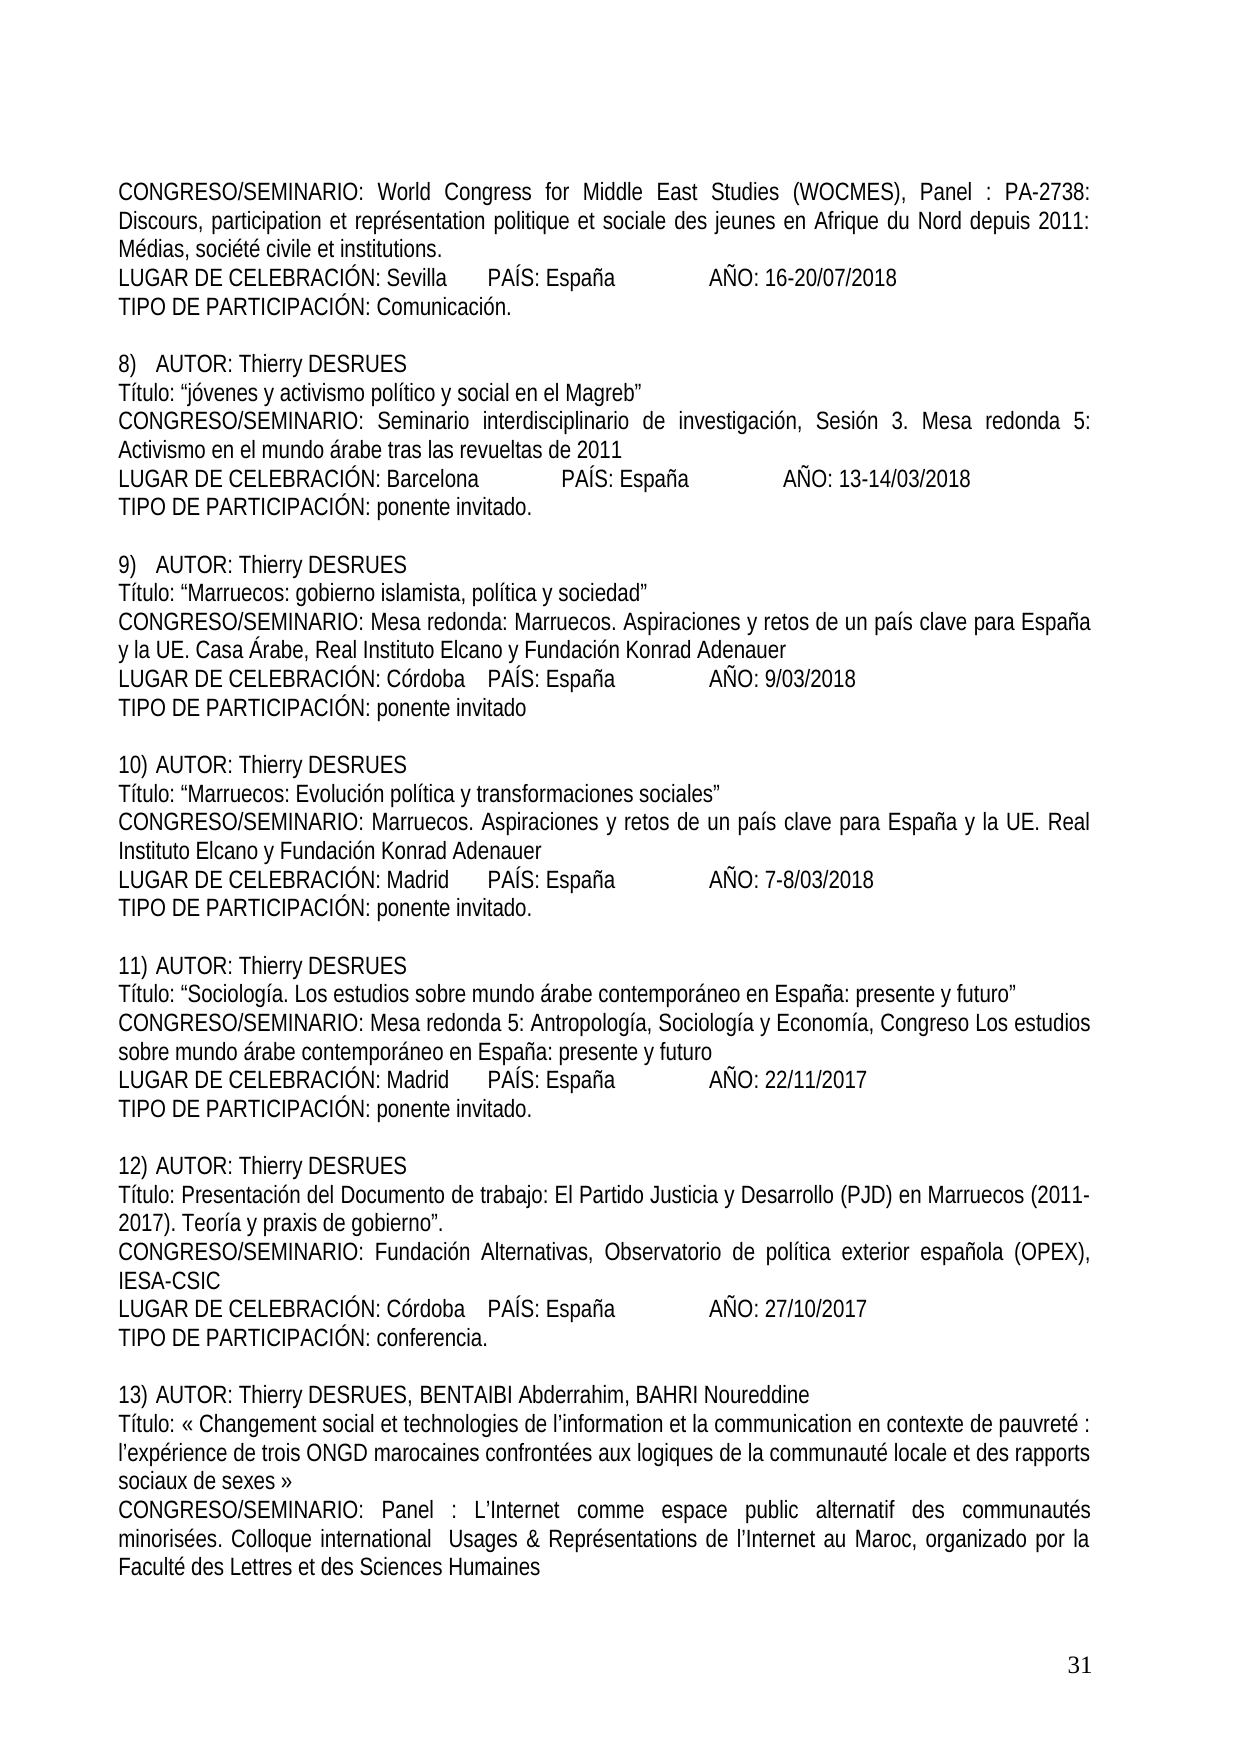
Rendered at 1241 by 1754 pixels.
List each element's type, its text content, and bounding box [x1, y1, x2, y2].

text Título: Presentación del Documento de trabajo: El Partido Justicia y Desarrollo (PJD) en Marruecos (2011-2017). Teoría y praxis de gobierno”. [118, 1180, 1092, 1237]
list AUTOR: Thierry DESRUES, BENTAIBI Abderrahim, BAHRI Noureddine [118, 1380, 1092, 1409]
text CONGRESO/SEMINARIO: Seminario interdisciplinario de investigación, Sesión 3. Mesa redonda 5: Activismo en el mundo árabe tras las revueltas de 2011 [118, 406, 1092, 464]
text LUGAR DE CELEBRACIÓN: Barcelona PAÍS: España AÑO: 13-14/03/2018 [118, 464, 1092, 492]
text CONGRESO/SEMINARIO: Mesa redonda: Marruecos. Aspiraciones y retos de un país clave para España y la UE. Casa Árabe, Real Instituto Elcano y Fundación Konrad Adenauer [118, 607, 1092, 664]
text LUGAR DE CELEBRACIÓN: Córdoba PAÍS: España AÑO: 9/03/2018 [118, 664, 1092, 693]
text CONGRESO/SEMINARIO: World Congress for Middle East Studies (WOCMES), Panel : PA-2738: Discours, participation et représentation politique et sociale des jeunes en Afrique du Nord depuis 2011: Médias, société civile et institutions. [118, 177, 1092, 263]
text LUGAR DE CELEBRACIÓN: Sevilla PAÍS: España AÑO: 16-20/07/2018 [118, 263, 1092, 292]
text TIPO DE PARTICIPACIÓN: ponente invitado. [118, 893, 1092, 922]
text CONGRESO/SEMINARIO: Marruecos. Aspiraciones y retos de un país clave para España y la UE. Real Instituto Elcano y Fundación Konrad Adenauer [118, 807, 1092, 865]
list AUTOR: Thierry DESRUES [118, 750, 1092, 779]
list AUTOR: Thierry DESRUES [118, 951, 1092, 979]
text LUGAR DE CELEBRACIÓN: Córdoba PAÍS: España AÑO: 27/10/2017 [118, 1294, 1092, 1323]
text TIPO DE PARTICIPACIÓN: ponente invitado. [118, 1094, 1092, 1122]
text TIPO DE PARTICIPACIÓN: Comunicación. [118, 292, 1092, 320]
text Título: “Marruecos: gobierno islamista, política y sociedad” [118, 578, 1092, 607]
text LUGAR DE CELEBRACIÓN: Madrid PAÍS: España AÑO: 7-8/03/2018 [118, 865, 1092, 893]
text Título: “Marruecos: Evolución política y transformaciones sociales” [118, 779, 1092, 807]
text CONGRESO/SEMINARIO: Mesa redonda 5: Antropología, Sociología y Economía, Congreso Los estudios sobre mundo árabe contemporáneo en España: presente y futuro [118, 1008, 1092, 1065]
list AUTOR: Thierry DESRUES [118, 1151, 1092, 1180]
text CONGRESO/SEMINARIO: Fundación Alternativas, Observatorio de política exterior española (OPEX), IESA-CSIC [118, 1237, 1092, 1294]
text TIPO DE PARTICIPACIÓN: conferencia. [118, 1323, 1092, 1352]
text Título: “Sociología. Los estudios sobre mundo árabe contemporáneo en España: presente y futuro” [118, 979, 1092, 1008]
text TIPO DE PARTICIPACIÓN: ponente invitado [118, 693, 1092, 721]
text TIPO DE PARTICIPACIÓN: ponente invitado. [118, 492, 1092, 521]
list AUTOR: Thierry DESRUES [118, 549, 1092, 578]
text LUGAR DE CELEBRACIÓN: Madrid PAÍS: España AÑO: 22/11/2017 [118, 1065, 1092, 1094]
list AUTOR: Thierry DESRUES [118, 349, 1092, 378]
text Título: « Changement social et technologies de l’information et la communication en contexte de pauvreté : l’expérience de trois ONGD marocaines confrontées aux logiques de la communauté locale et des rapports sociaux de sexes » [118, 1409, 1092, 1495]
text Título: “jóvenes y activismo político y social en el Magreb” [118, 378, 1092, 406]
text CONGRESO/SEMINARIO: Panel : L’Internet comme espace public alternatif des communautés minorisées. Colloque international Usages & Représentations de l’Internet au Maroc, organizado por la Faculté des Lettres et des Sciences Humaines [118, 1495, 1092, 1581]
